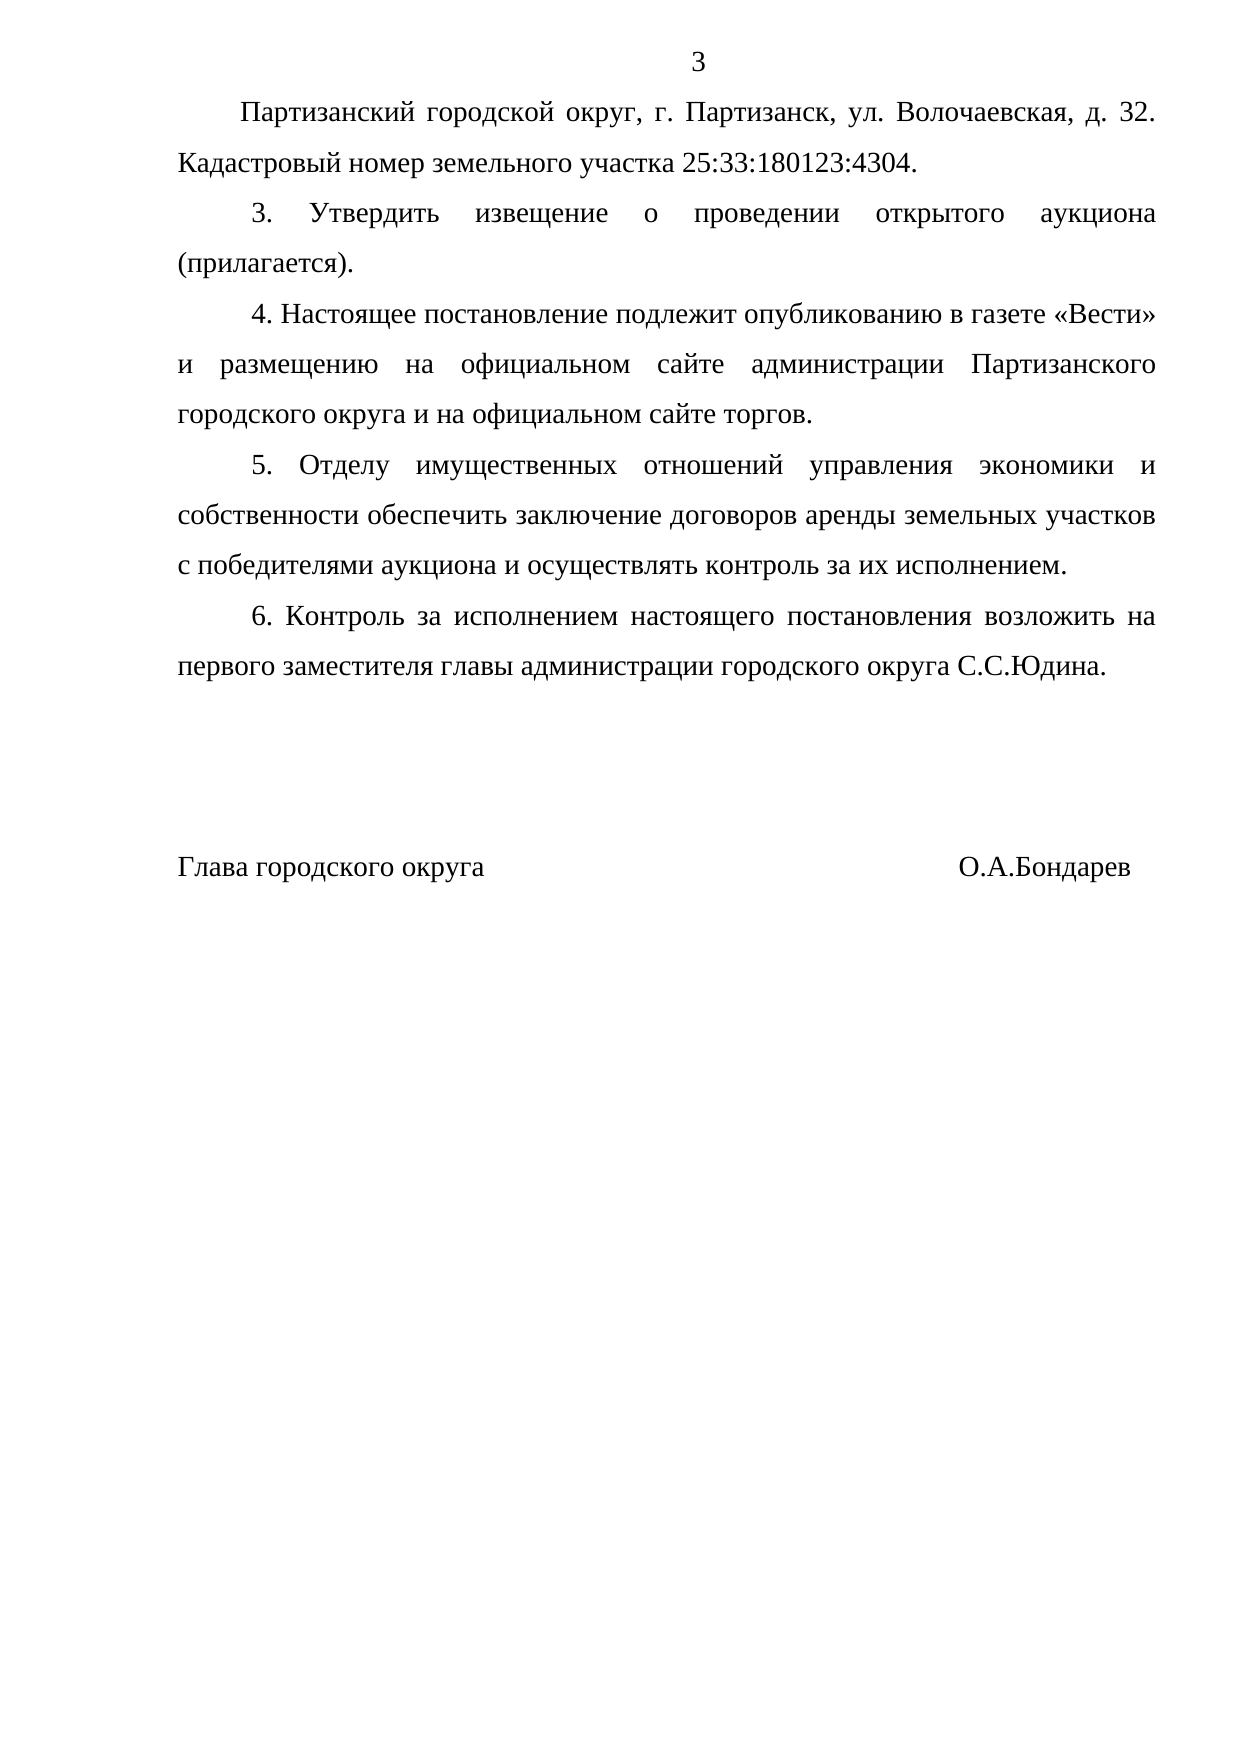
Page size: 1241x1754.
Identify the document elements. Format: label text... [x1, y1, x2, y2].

text 3. Утвердить извещение о проведении открытого аукциона (прилагается). [177, 195, 1157, 279]
text 5. Отделу имущественных отношений управления экономики и собственности обеспечить заключение договоров аренды земельных участков с победителями аукциона и осуществлять контроль за их исполнением. [177, 447, 1157, 581]
text Партизанский городской округ, г. Партизанск, ул. Волочаевская, д. 32. Кадастровый номер земельного участка 25:33:180123:4304. [177, 94, 1157, 178]
text Глава городского округа О.А.Бондарев [177, 849, 1152, 883]
text 6. Контроль за исполнением настоящего постановления возложить на первого заместителя главы администрации городского округа С.С.Юдина. [177, 598, 1157, 682]
text 3 [177, 44, 1157, 78]
text 4. Настоящее постановление подлежит опубликованию в газете «Вести» и размещению на официальном сайте администрации Партизанского городского округа и на официальном сайте торгов. [177, 296, 1157, 430]
